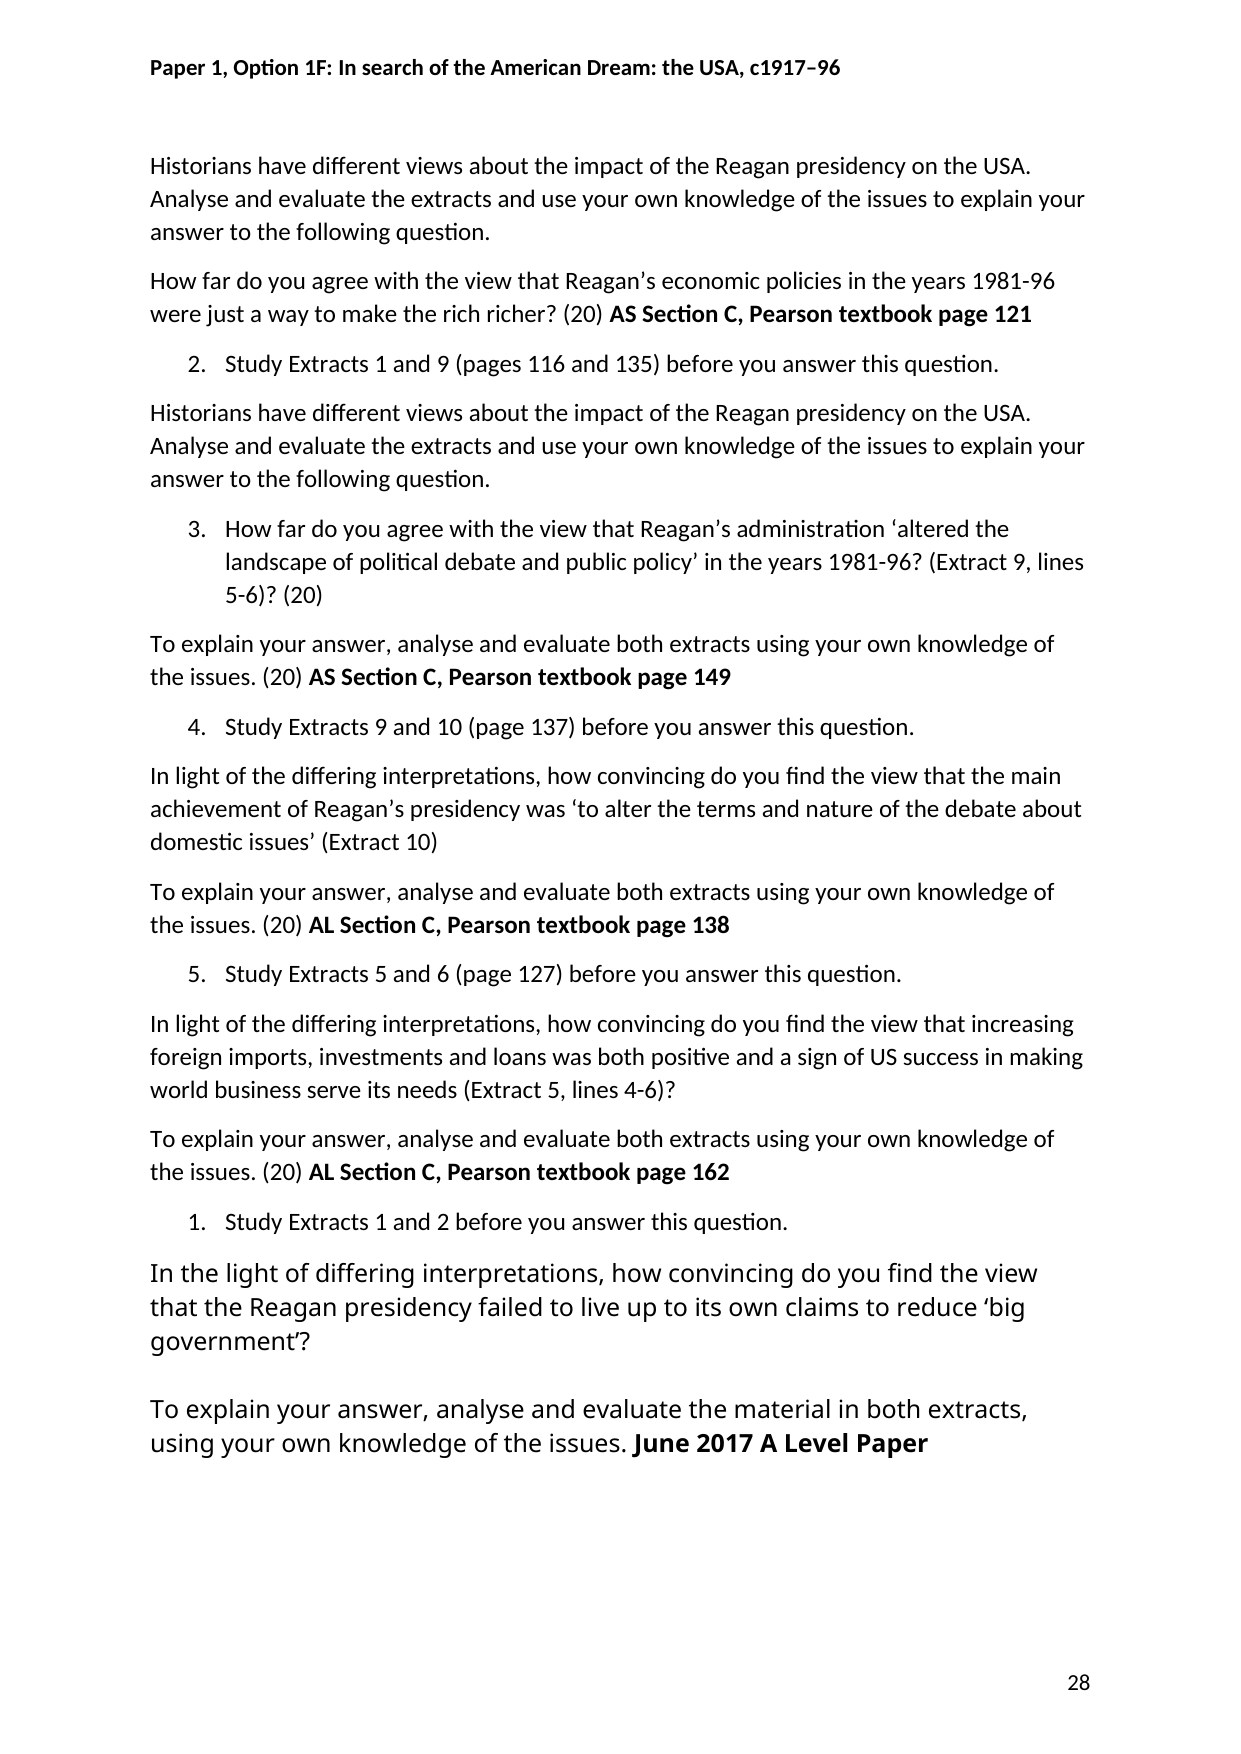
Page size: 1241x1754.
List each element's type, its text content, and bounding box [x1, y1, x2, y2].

list Study Extracts 5 and 6 (page 127) before you answer this question. [187, 958, 1090, 989]
text Historians have different views about the impact of the Reagan presidency on the USA. Analyse and evaluate the extracts and use your own knowledge of the issues to explain your answer to the following question. [150, 397, 1090, 494]
list Study Extracts 1 and 2 before you answer this question. [187, 1206, 1090, 1236]
list Study Extracts 1 and 9 (pages 116 and 135) before you answer this question. [187, 348, 1090, 378]
text In the light of differing interpretations, how convincing do you find the view that the Reagan presidency failed to live up to its own claims to reduce ‘big government’? [150, 1255, 1090, 1358]
text To explain your answer, analyse and evaluate both extracts using your own knowledge of the issues. (20) AS Section C, Pearson textbook page 149 [150, 628, 1090, 692]
text To explain your answer, analyse and evaluate both extracts using your own knowledge of the issues. (20) AL Section C, Pearson textbook page 138 [150, 876, 1090, 939]
text In light of the differing interpretations, how convincing do you find the view that the main achievement of Reagan’s presidency was ‘to alter the terms and nature of the debate about domestic issues’ (Extract 10) [150, 760, 1090, 857]
list How far do you agree with the view that Reagan’s administration ‘altered the landscape of political debate and public policy’ in the years 1981-96? (Extract 9, lines 5-6)? (20) [187, 513, 1090, 609]
list Study Extracts 9 and 10 (page 137) before you answer this question. [187, 711, 1090, 741]
text To explain your answer, analyse and evaluate the material in both extracts, using your own knowledge of the issues. June 2017 A Level Paper [150, 1392, 1090, 1460]
text Historians have different views about the impact of the Reagan presidency on the USA. Analyse and evaluate the extracts and use your own knowledge of the issues to explain your answer to the following question. [150, 150, 1090, 246]
text To explain your answer, analyse and evaluate both extracts using your own knowledge of the issues. (20) AL Section C, Pearson textbook page 162 [150, 1123, 1090, 1187]
text How far do you agree with the view that Reagan’s economic policies in the years 1981-96 were just a way to make the rich richer? (20) AS Section C, Pearson textbook page 121 [150, 265, 1090, 329]
text In light of the differing interpretations, how convincing do you find the view that increasing foreign imports, investments and loans was both positive and a sign of US success in making world business serve its needs (Extract 5, lines 4-6)? [150, 1008, 1090, 1104]
